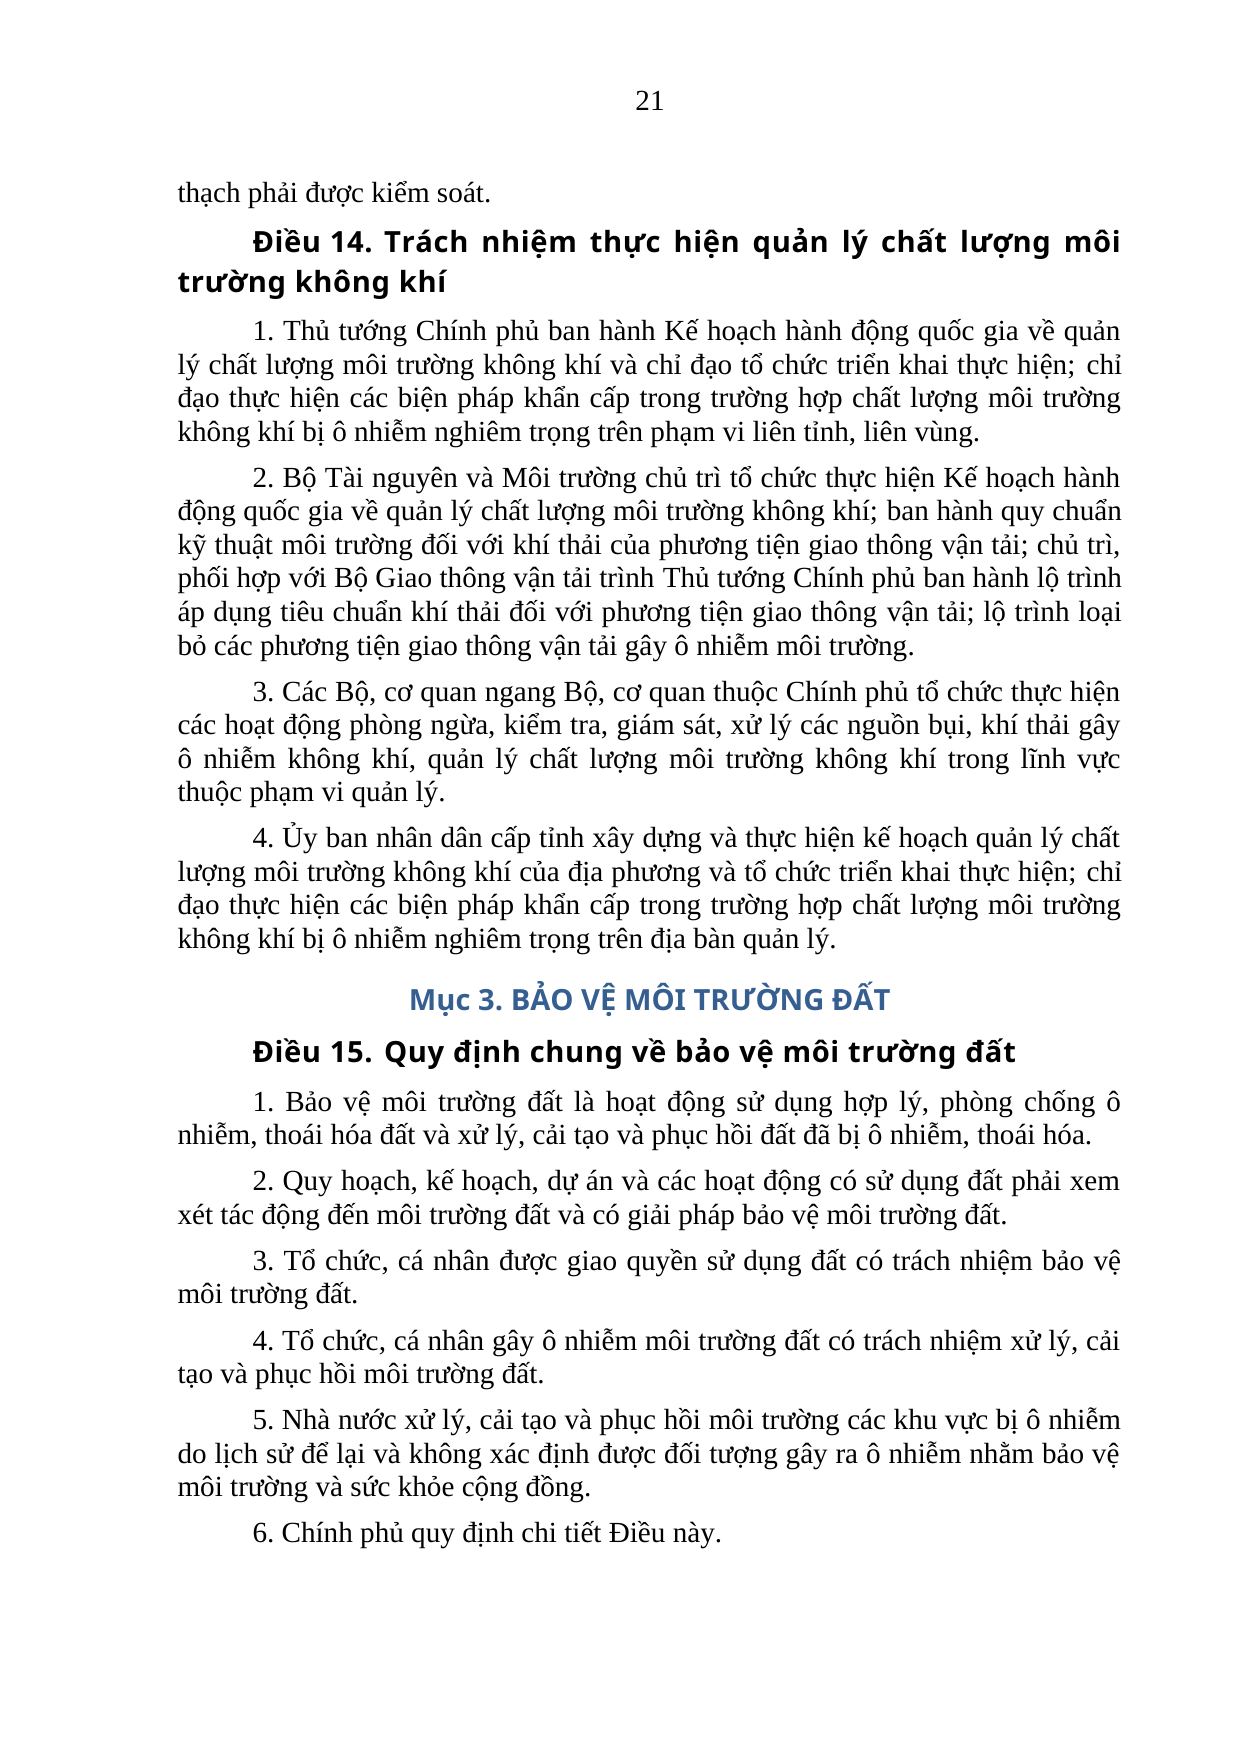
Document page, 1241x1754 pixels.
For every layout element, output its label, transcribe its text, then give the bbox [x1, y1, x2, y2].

subtitle Mục 3. BẢO VỆ MÔI TRƯỜNG ĐẤT [177, 979, 1122, 1019]
subtitle Quy định chung về bảo vệ môi trường đất [177, 1032, 1122, 1071]
subtitle Trách nhiệm thực hiện quản lý chất lượng môi trường không khí [177, 221, 1122, 301]
text 5. Nhà nước xử lý, cải tạo và phục hồi môi trường các khu vực bị ô nhiễm do lịch sử để lại và không xác định được đối tượng gây ra ô nhiễm nhằm bảo vệ môi trường và sức khỏe cộng đồng. [177, 1402, 1122, 1503]
text 1. Thủ tướng Chính phủ ban hành Kế hoạch hành động quốc gia về quản lý chất lượng môi trường không khí và chỉ đạo tổ chức triển khai thực hiện; chỉ đạo thực hiện các biện pháp khẩn cấp trong trường hợp chất lượng môi trường không khí bị ô nhiễm nghiêm trọng trên phạm vi liên tỉnh, liên vùng. [177, 313, 1122, 447]
text 1. Bảo vệ môi trường đất là hoạt động sử dụng hợp lý, phòng chống ô nhiễm, thoái hóa đất và xử lý, cải tạo và phục hồi đất đã bị ô nhiễm, thoái hóa. [177, 1084, 1122, 1151]
text 2. Bộ Tài nguyên và Môi trường chủ trì tổ chức thực hiện Kế hoạch hành động quốc gia về quản lý chất lượng môi trường không khí; ban hành quy chuẩn kỹ thuật môi trường đối với khí thải của phương tiện giao thông vận tải; chủ trì, phối hợp với Bộ Giao thông vận tải trình Thủ tướng Chính phủ ban hành lộ trình áp dụng tiêu chuẩn khí thải đối với phương tiện giao thông vận tải; lộ trình loại bỏ các phương tiện giao thông vận tải gây ô nhiễm môi trường. [177, 460, 1122, 661]
text 4. Tổ chức, cá nhân gây ô nhiễm môi trường đất có trách nhiệm xử lý, cải tạo và phục hồi môi trường đất. [177, 1323, 1122, 1390]
text 3. Tổ chức, cá nhân được giao quyền sử dụng đất có trách nhiệm bảo vệ môi trường đất. [177, 1243, 1122, 1310]
text 2. Quy hoạch, kế hoạch, dự án và các hoạt động có sử dụng đất phải xem xét tác động đến môi trường đất và có giải pháp bảo vệ môi trường đất. [177, 1163, 1122, 1231]
text 3. Các Bộ, cơ quan ngang Bộ, cơ quan thuộc Chính phủ tổ chức thực hiện các hoạt động phòng ngừa, kiểm tra, giám sát, xử lý các nguồn bụi, khí thải gây ô nhiễm không khí, quản lý chất lượng môi trường không khí trong lĩnh vực thuộc phạm vi quản lý. [177, 674, 1122, 808]
text 4. Ủy ban nhân dân cấp tỉnh xây dựng và thực hiện kế hoạch quản lý chất lượng môi trường không khí của địa phương và tổ chức triển khai thực hiện; chỉ đạo thực hiện các biện pháp khẩn cấp trong trường hợp chất lượng môi trường không khí bị ô nhiễm nghiêm trọng trên địa bàn quản lý. [177, 820, 1122, 954]
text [177, 175, 1122, 209]
text 6. Chính phủ quy định chi tiết Điều này. [177, 1515, 1122, 1549]
